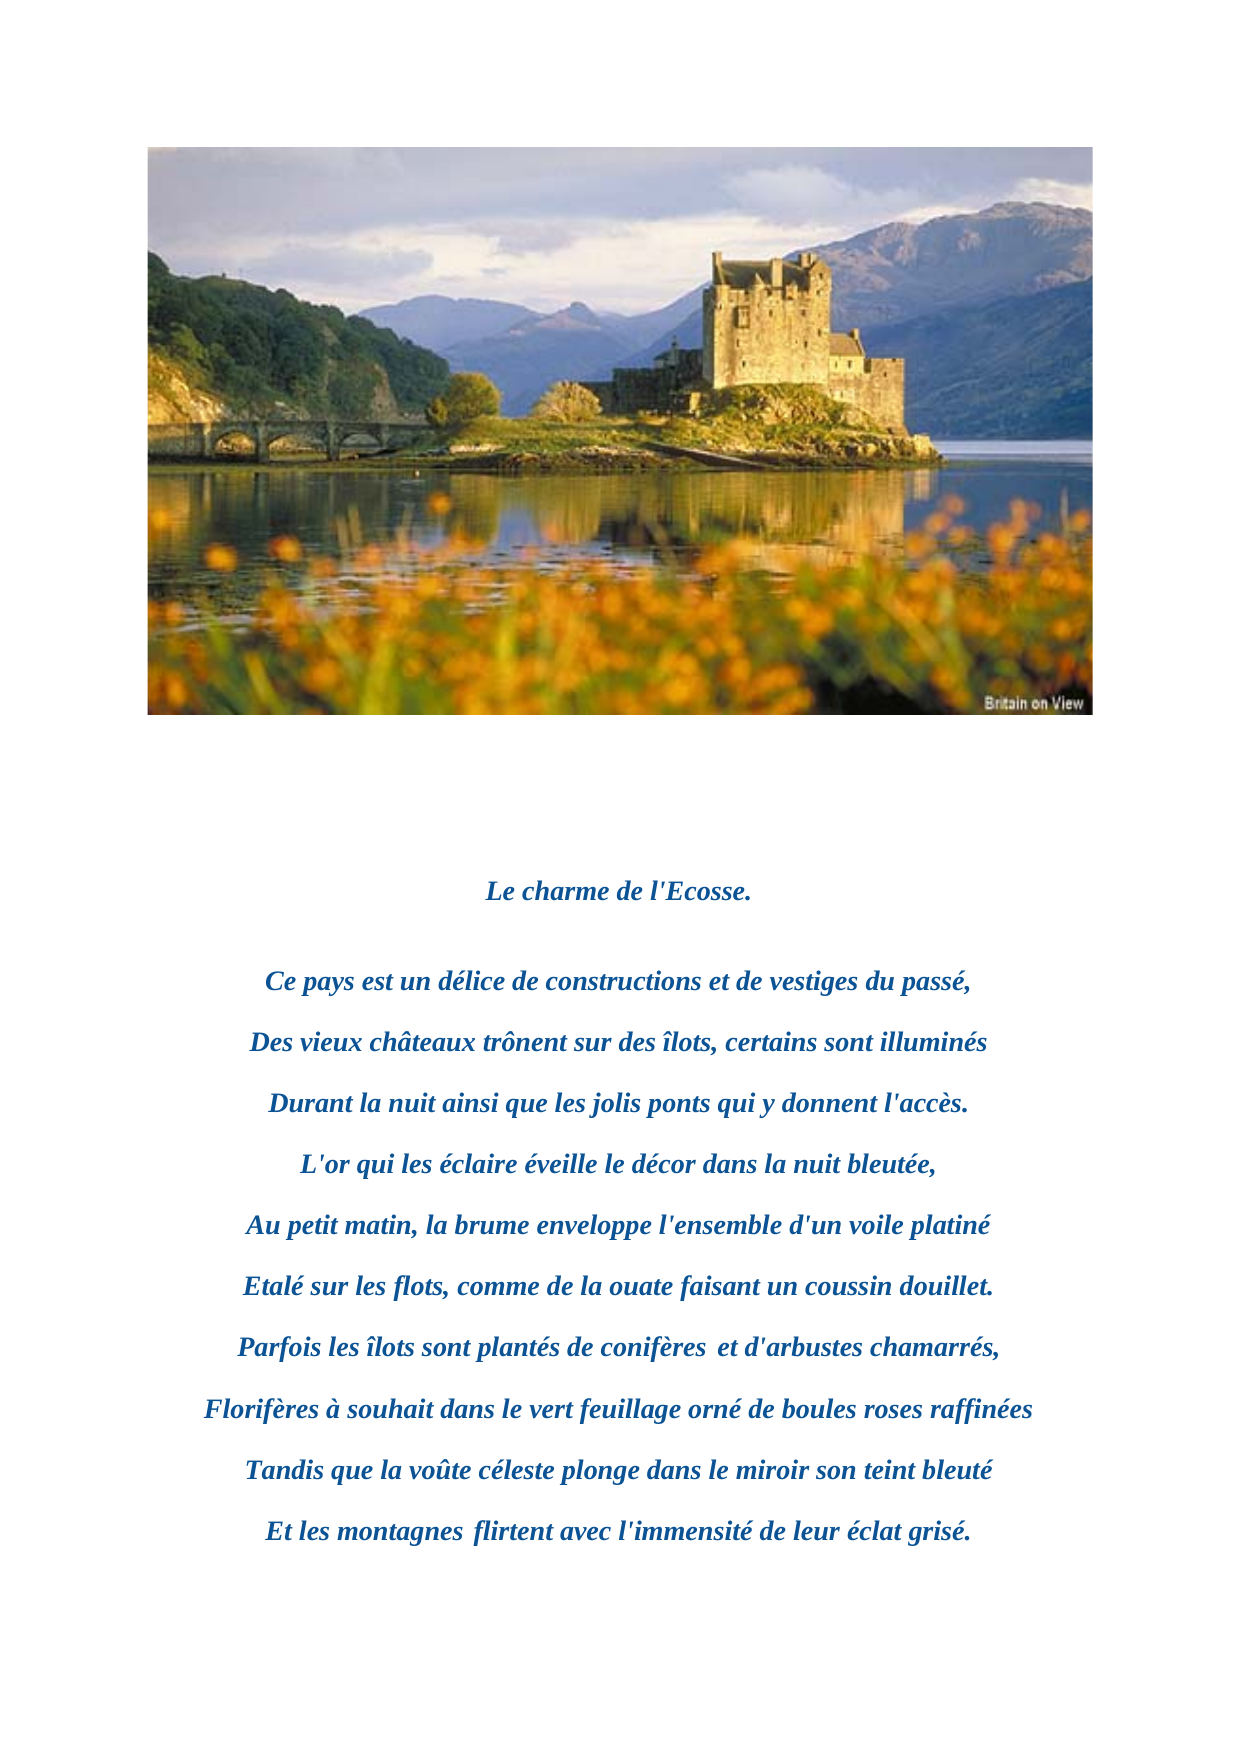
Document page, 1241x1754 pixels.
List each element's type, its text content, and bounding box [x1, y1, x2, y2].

text Florifères à souhait dans le vert feuillage orné de boules roses raffinées [148, 1392, 1093, 1424]
text Etalé sur les flots, comme de la ouate faisant un coussin douillet. [148, 1269, 1093, 1302]
text Des vieux châteaux trônent sur des îlots, certains sont illuminés [148, 1025, 1093, 1057]
text Ce pays est un délice de constructions et de vestiges du passé, [148, 964, 1093, 996]
text Parfois les îlots sont plantés de conifères et d'arbustes chamarrés, [148, 1331, 1093, 1363]
text Au petit matin, la brume enveloppe l'ensemble d'un voile platiné [148, 1208, 1093, 1241]
picture [147, 147, 1093, 715]
text Durant la nuit ainsi que les jolis ponts qui y donnent l'accès. [148, 1086, 1093, 1118]
text Le charme de l'Ecosse. [148, 874, 1093, 906]
text Et les montagnes flirtent avec l'immensité de leur éclat grisé. [148, 1514, 1093, 1546]
text Tandis que la voûte céleste plonge dans le miroir son teint bleuté [148, 1453, 1093, 1485]
text L'or qui les éclaire éveille le décor dans la nuit bleutée, [148, 1147, 1093, 1179]
